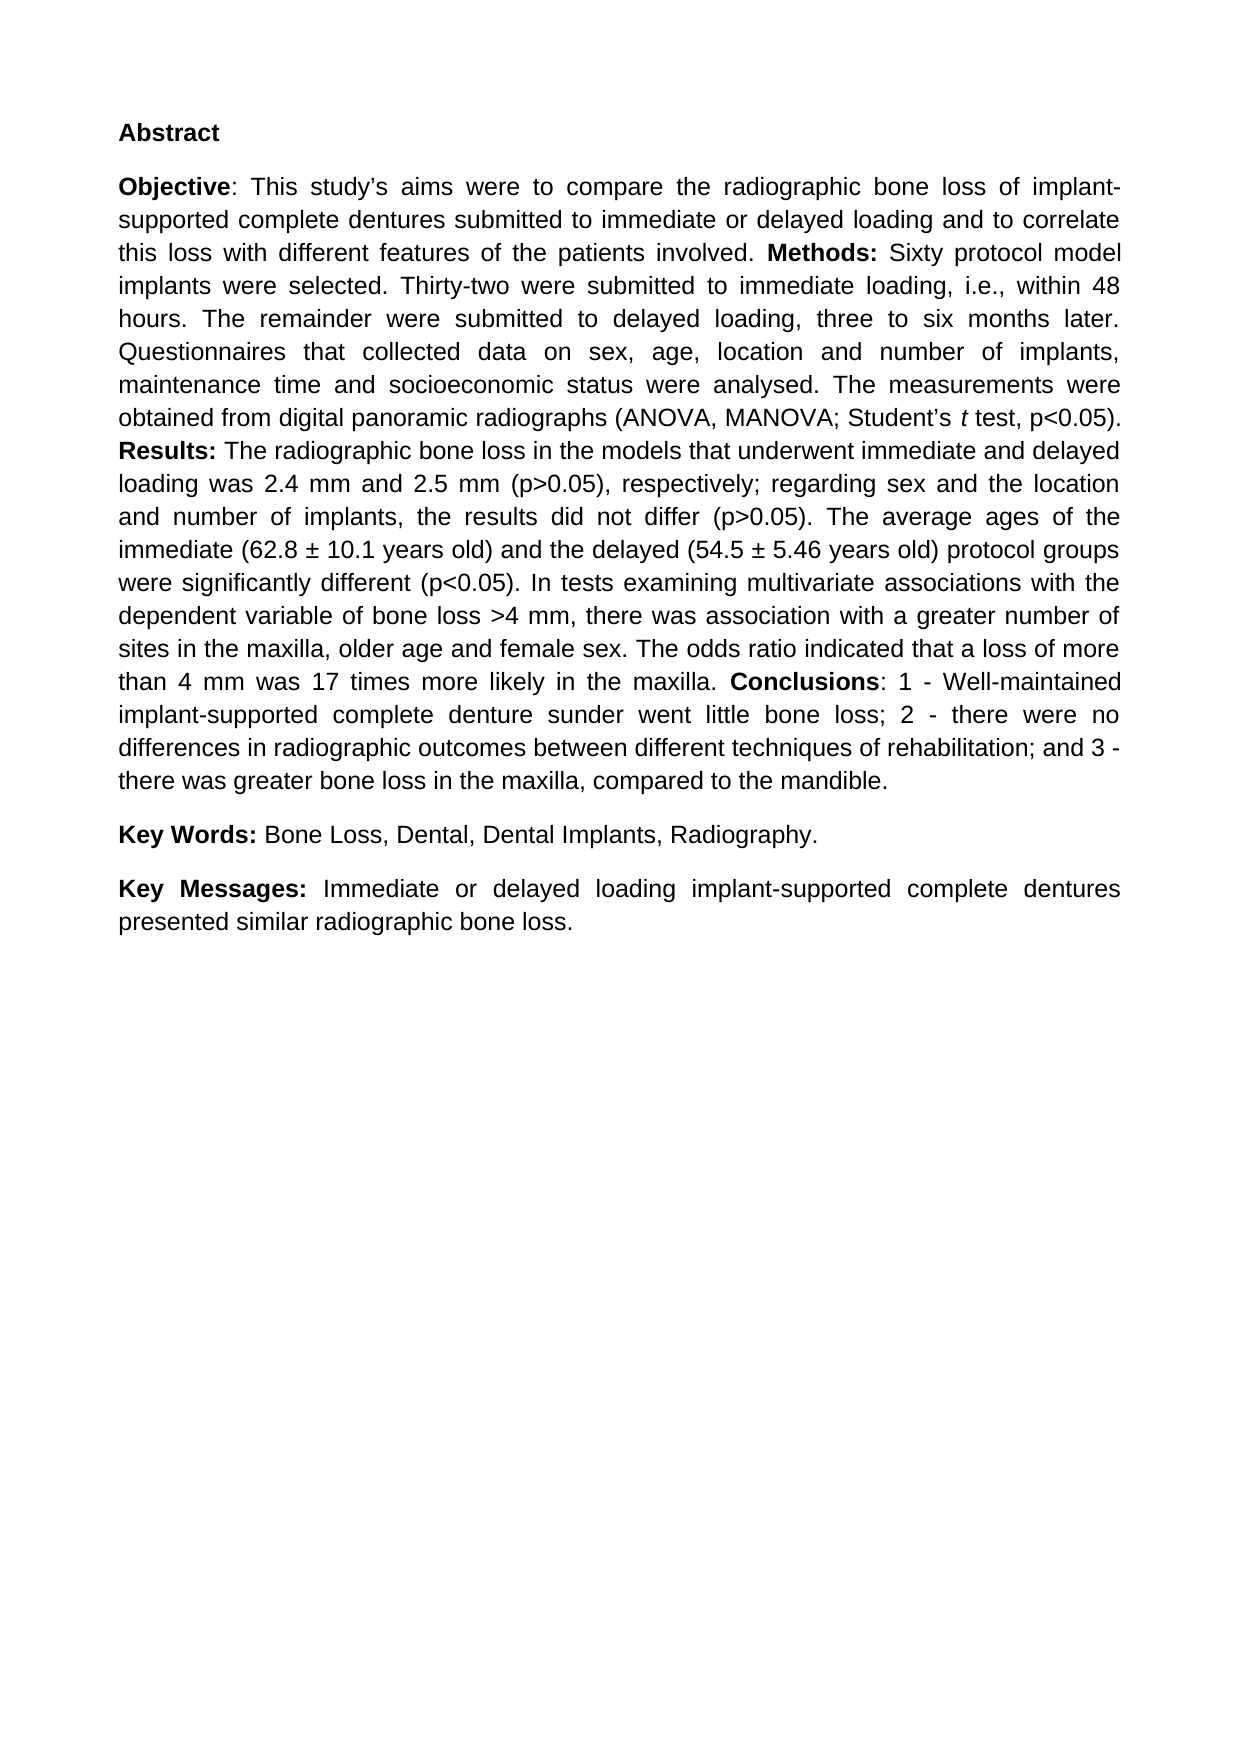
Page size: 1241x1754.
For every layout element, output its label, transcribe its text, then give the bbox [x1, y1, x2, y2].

text Key Words: Bone Loss, Dental, Dental Implants, Radiography. [118, 820, 1122, 849]
text Objective: This study’s aims were to compare the radiographic bone loss of implant-supported complete dentures submitted to immediate or delayed loading and to correlate this loss with different features of the patients involved. Methods: Sixty protocol model implants were selected. Thirty-two were submitted to immediate loading, i.e., within 48 hours. The remainder were submitted to delayed loading, three to six months later. Questionnaires that collected data on sex, age, location and number of implants, maintenance time and socioeconomic status were analysed. The measurements were obtained from digital panoramic radiographs (ANOVA, MANOVA; Student’s t test, p<0.05). Results: The radiographic bone loss in the models that underwent immediate and delayed loading was 2.4 mm and 2.5 mm (p>0.05), respectively; regarding sex and the location and number of implants, the results did not differ (p>0.05). The average ages of the immediate (62.8 ± 10.1 years old) and the delayed (54.5 ± 5.46 years old) protocol groups were significantly different (p<0.05). In tests examining multivariate associations with the dependent variable of bone loss >4 mm, there was association with a greater number of sites in the maxilla, older age and female sex. The odds ratio indicated that a loss of more than 4 mm was 17 times more likely in the maxilla. Conclusions: 1 - Well-maintained implant-supported complete denture sunder went little bone loss; 2 - there were no differences in radiographic outcomes between different techniques of rehabilitation; and 3 - there was greater bone loss in the maxilla, compared to the mandible. [118, 172, 1122, 795]
text Abstract [118, 118, 1122, 147]
text Key Messages: Immediate or delayed loading implant-supported complete dentures presented similar radiographic bone loss. [118, 874, 1122, 936]
